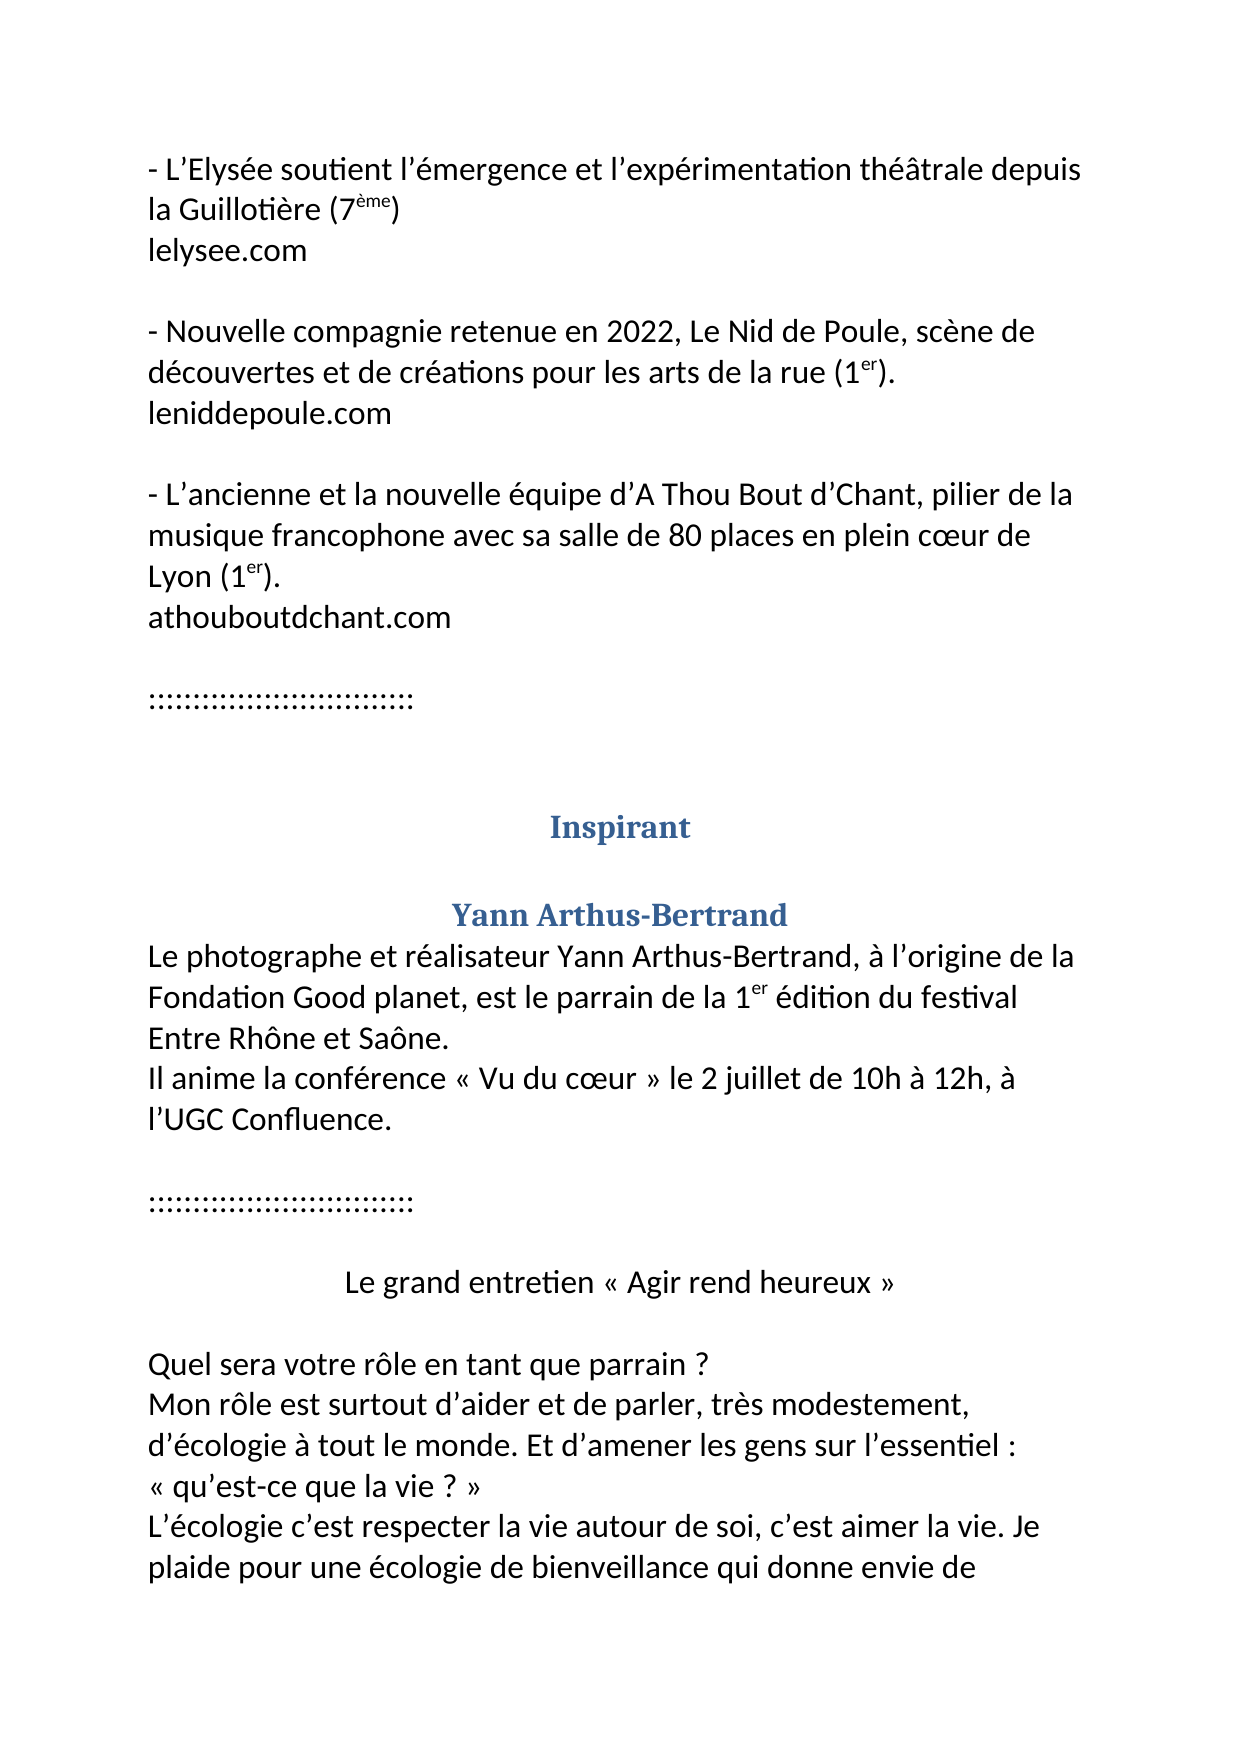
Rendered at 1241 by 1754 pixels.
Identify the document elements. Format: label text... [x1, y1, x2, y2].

text Mon rôle est surtout d’aider et de parler, très modestement, d’écologie à tout le monde. Et d’amener les gens sur l’essentiel : « qu’est-ce que la vie ? » [148, 1383, 1093, 1505]
text - L’Elysée soutient l’émergence et l’expérimentation théâtrale depuis la Guillotière (7ème) lelysee.com [148, 148, 1093, 270]
subtitle Yann Arthus-Bertrand [148, 897, 1093, 935]
text Le photographe et réalisateur Yann Arthus-Bertrand, à l’origine de la Fondation Good planet, est le parrain de la 1er édition du festival Entre Rhône et Saône. [148, 935, 1093, 1057]
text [148, 1505, 1093, 1587]
text Quel sera votre rôle en tant que parrain ? [148, 1342, 1093, 1383]
text - Nouvelle compagnie retenue en 2022, Le Nid de Poule, scène de découvertes et de créations pour les arts de la rue (1er). leniddepoule.com [148, 311, 1093, 433]
text Il anime la conférence « Vu du cœur » le 2 juillet de 10h à 12h, à l’UGC Confluence. [148, 1057, 1093, 1139]
subtitle Inspirant [148, 808, 1093, 847]
text :::::::::::::::::::::::::::::: [148, 677, 1093, 718]
text Le grand entretien « Agir rend heureux » [148, 1261, 1093, 1302]
text :::::::::::::::::::::::::::::: [148, 1179, 1093, 1220]
text - L’ancienne et la nouvelle équipe d’A Thou Bout d’Chant, pilier de la musique francophone avec sa salle de 80 places en plein cœur de Lyon (1er). athouboutdchant.com [148, 473, 1093, 636]
